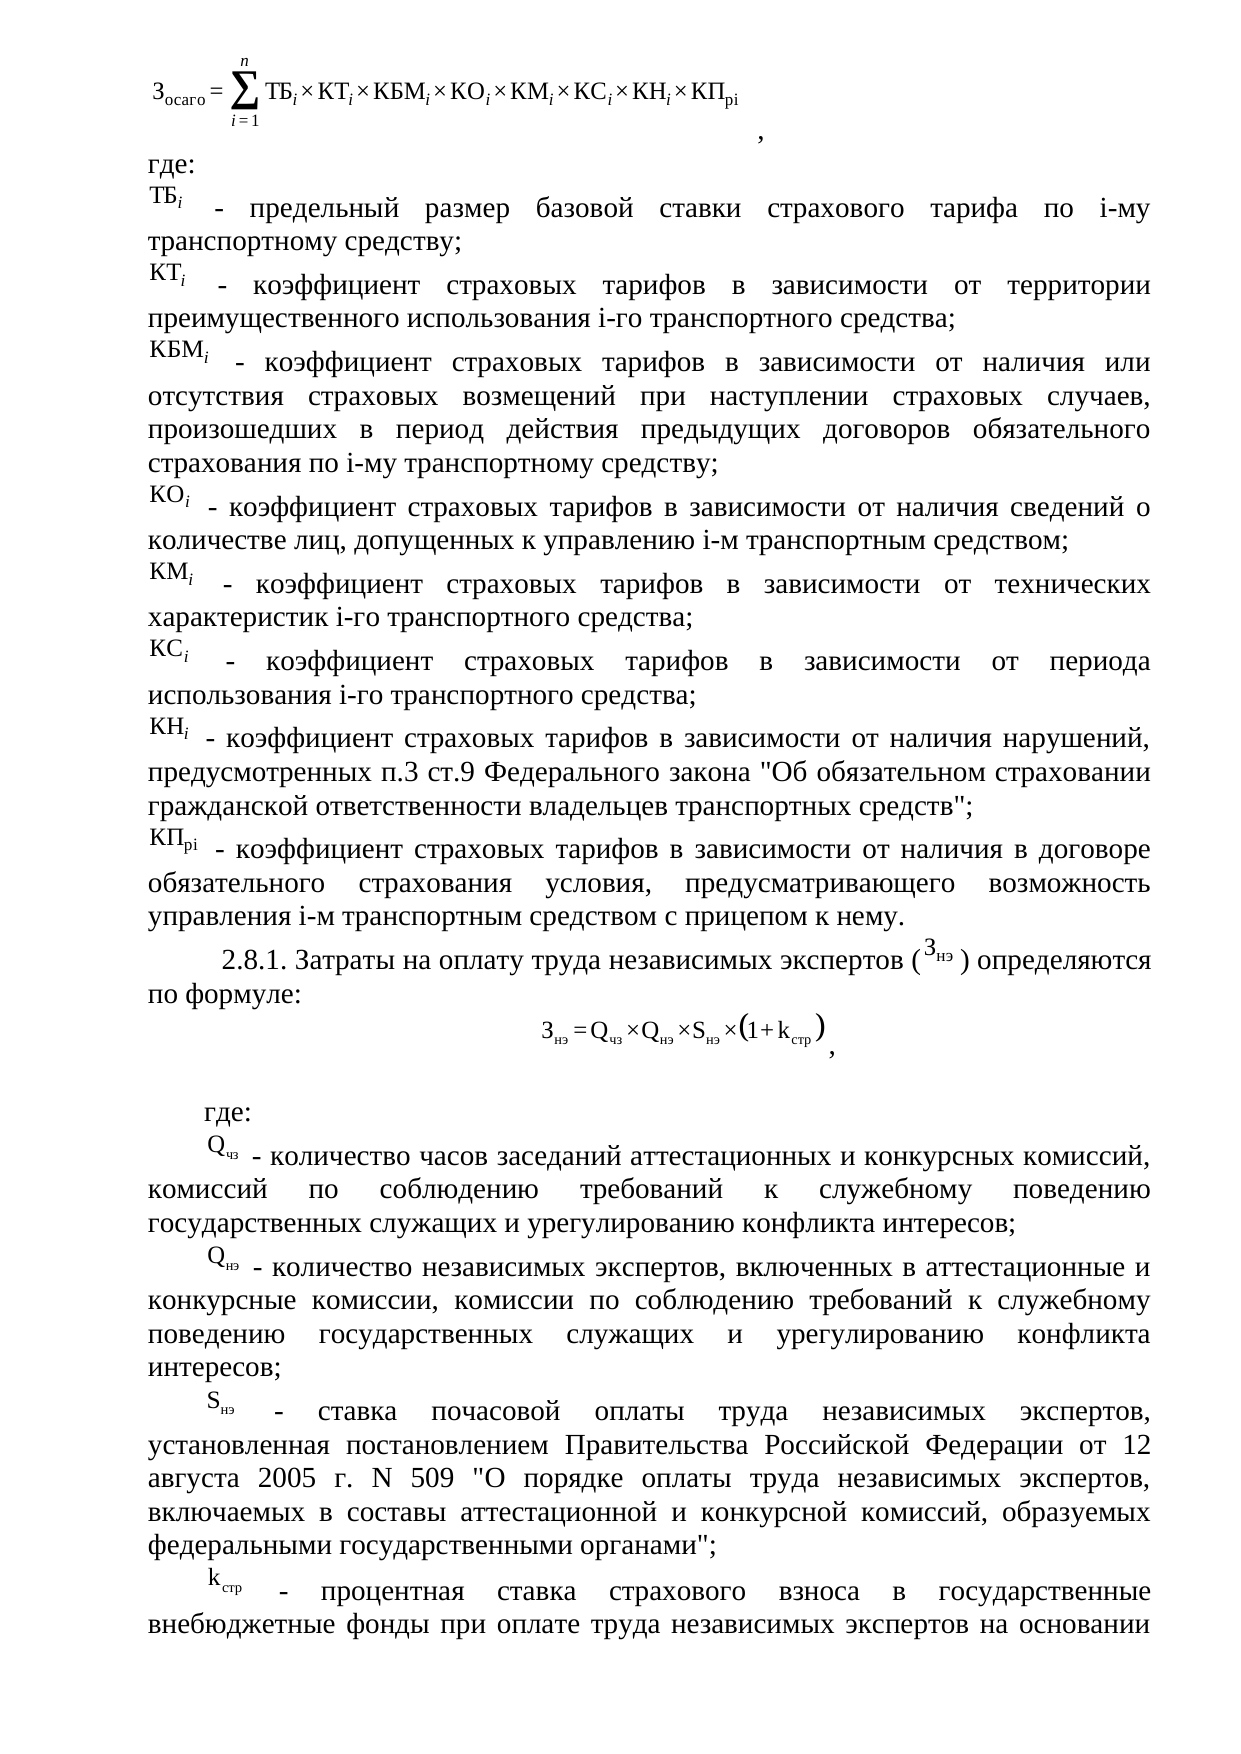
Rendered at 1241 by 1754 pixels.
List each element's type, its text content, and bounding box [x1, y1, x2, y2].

text - количество часов заседаний аттестационных и конкурсных комиссий, комиссий по соблюдению требований к служебному поведению государственных служащих и урегулированию конфликта интересов; [148, 1128, 1152, 1239]
text - коэффициент страховых тарифов в зависимости от наличия нарушений, предусмотренных п.3 ст.9 Федерального закона "Об обязательном страховании гражданской ответственности владельцев транспортных средств"; [148, 710, 1152, 821]
text - коэффициент страховых тарифов в зависимости от наличия сведений о количестве лиц, допущенных к управлению i-м транспортным средством; [148, 478, 1152, 556]
text где: [148, 146, 1152, 179]
text - количество независимых экспертов, включенных в аттестационные и конкурсные комиссии, комиссии по соблюдению требований к служебному поведению государственных служащих и урегулированию конфликта интересов; [148, 1239, 1152, 1383]
text - ставка почасовой оплаты труда независимых экспертов, установленная постановлением Правительства Российской Федерации от 12 августа 2005 г. N 509 "О порядке оплаты труда независимых экспертов, включаемых в составы аттестационной и конкурсной комиссий, образуемых федеральными государственными органами"; [148, 1383, 1152, 1561]
text - предельный размер базовой ставки страхового тарифа по i-му транспортному средству; [148, 179, 1152, 257]
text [148, 1561, 1152, 1640]
text - коэффициент страховых тарифов в зависимости от наличия в договоре обязательного страхования условия, предусматривающего возможность управления i-м транспортным средством с прицепом к нему. [148, 821, 1152, 932]
text 2.8.1. Затраты на оплату труда независимых экспертов () определяются по формуле: [148, 932, 1152, 1009]
text , [148, 1009, 1152, 1061]
text - коэффициент страховых тарифов в зависимости от технических характеристик i-го транспортного средства; [148, 556, 1152, 633]
text где: [148, 1094, 1152, 1128]
text , [148, 44, 1152, 146]
text - коэффициент страховых тарифов в зависимости от территории преимущественного использования i-го транспортного средства; [148, 257, 1152, 334]
text - коэффициент страховых тарифов в зависимости от периода использования i-го транспортного средства; [148, 633, 1152, 710]
text - коэффициент страховых тарифов в зависимости от наличия или отсутствия страховых возмещений при наступлении страховых случаев, произошедших в период действия предыдущих договоров обязательного страхования по i-му транспортному средству; [148, 334, 1152, 478]
